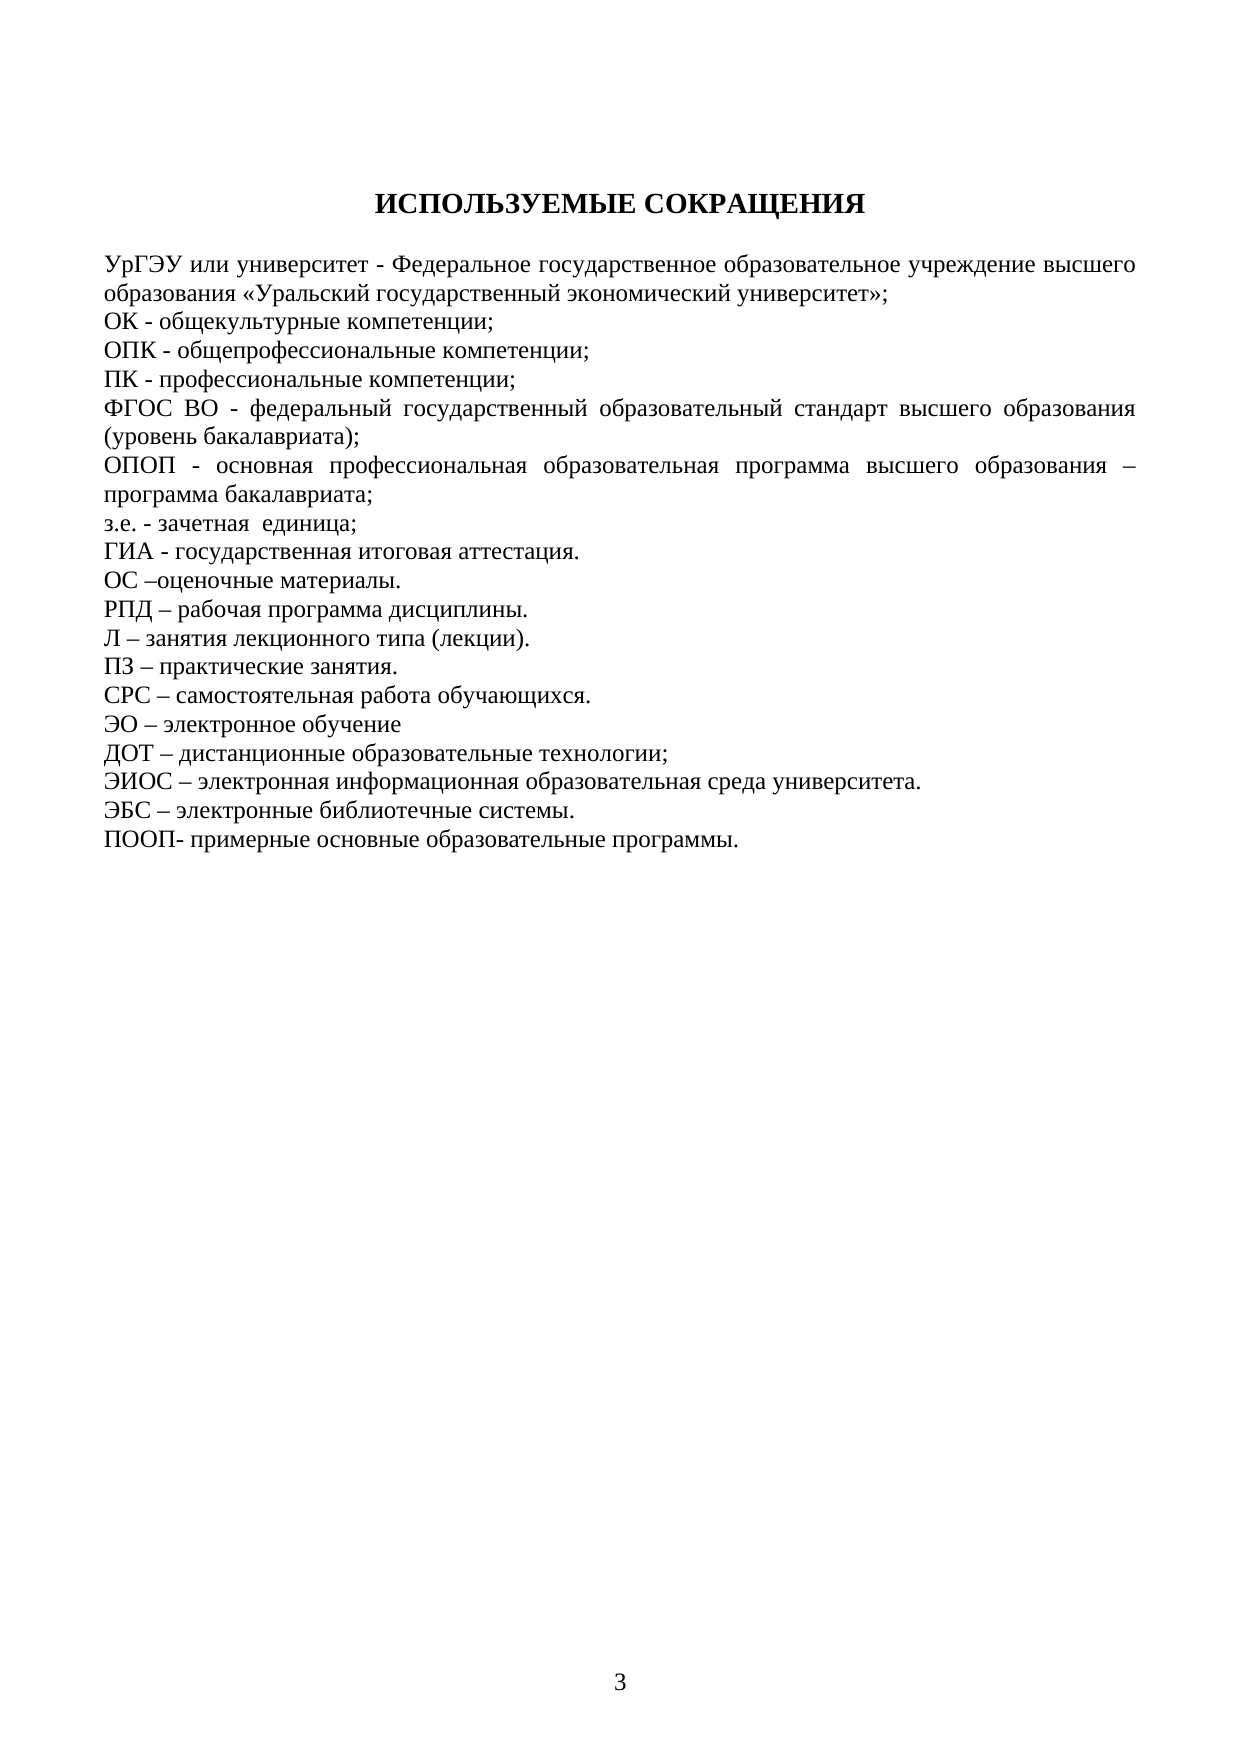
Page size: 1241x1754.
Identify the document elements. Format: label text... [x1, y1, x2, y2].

text з.е. - зачетная единица; [103, 508, 1137, 536]
text ЭБС – электронные библиотечные системы. [103, 795, 1137, 824]
text ФГОС ВО - федеральный государственный образовательный стандарт высшего образования (уровень бакалавриата); [103, 393, 1137, 450]
text ОК - общекультурные компетенции; [103, 306, 1137, 335]
text ПК - профессиональные компетенции; [103, 364, 1137, 393]
text ОС –оценочные материалы. [103, 565, 1137, 594]
text СРС – самостоятельная работа обучающихся. [103, 680, 1137, 709]
text Л – занятия лекционного типа (лекции). [103, 623, 1137, 651]
text ОПК - общепрофессиональные компетенции; [103, 335, 1137, 364]
text ПЗ – практические занятия. [103, 651, 1137, 680]
text ГИА - государственная итоговая аттестация. [103, 536, 1137, 565]
text ПООП- примерные основные образовательные программы. [103, 824, 1137, 853]
text ЭИОС – электронная информационная образовательная среда университета. [103, 766, 1137, 795]
text УрГЭУ или университет - Федеральное государственное образовательное учреждение высшего образования «Уральский государственный экономический университет»; [103, 249, 1137, 306]
text ОПОП - основная профессиональная образовательная программа высшего образования – программа бакалавриата; [103, 450, 1137, 508]
text ИСПОЛЬЗУЕМЫЕ СОКРАЩЕНИЯ [103, 187, 1137, 220]
text ДОТ – дистанционные образовательные технологии; [103, 738, 1137, 766]
text РПД – рабочая программа дисциплины. [103, 594, 1137, 623]
text ЭО – электронное обучение [103, 709, 1137, 738]
